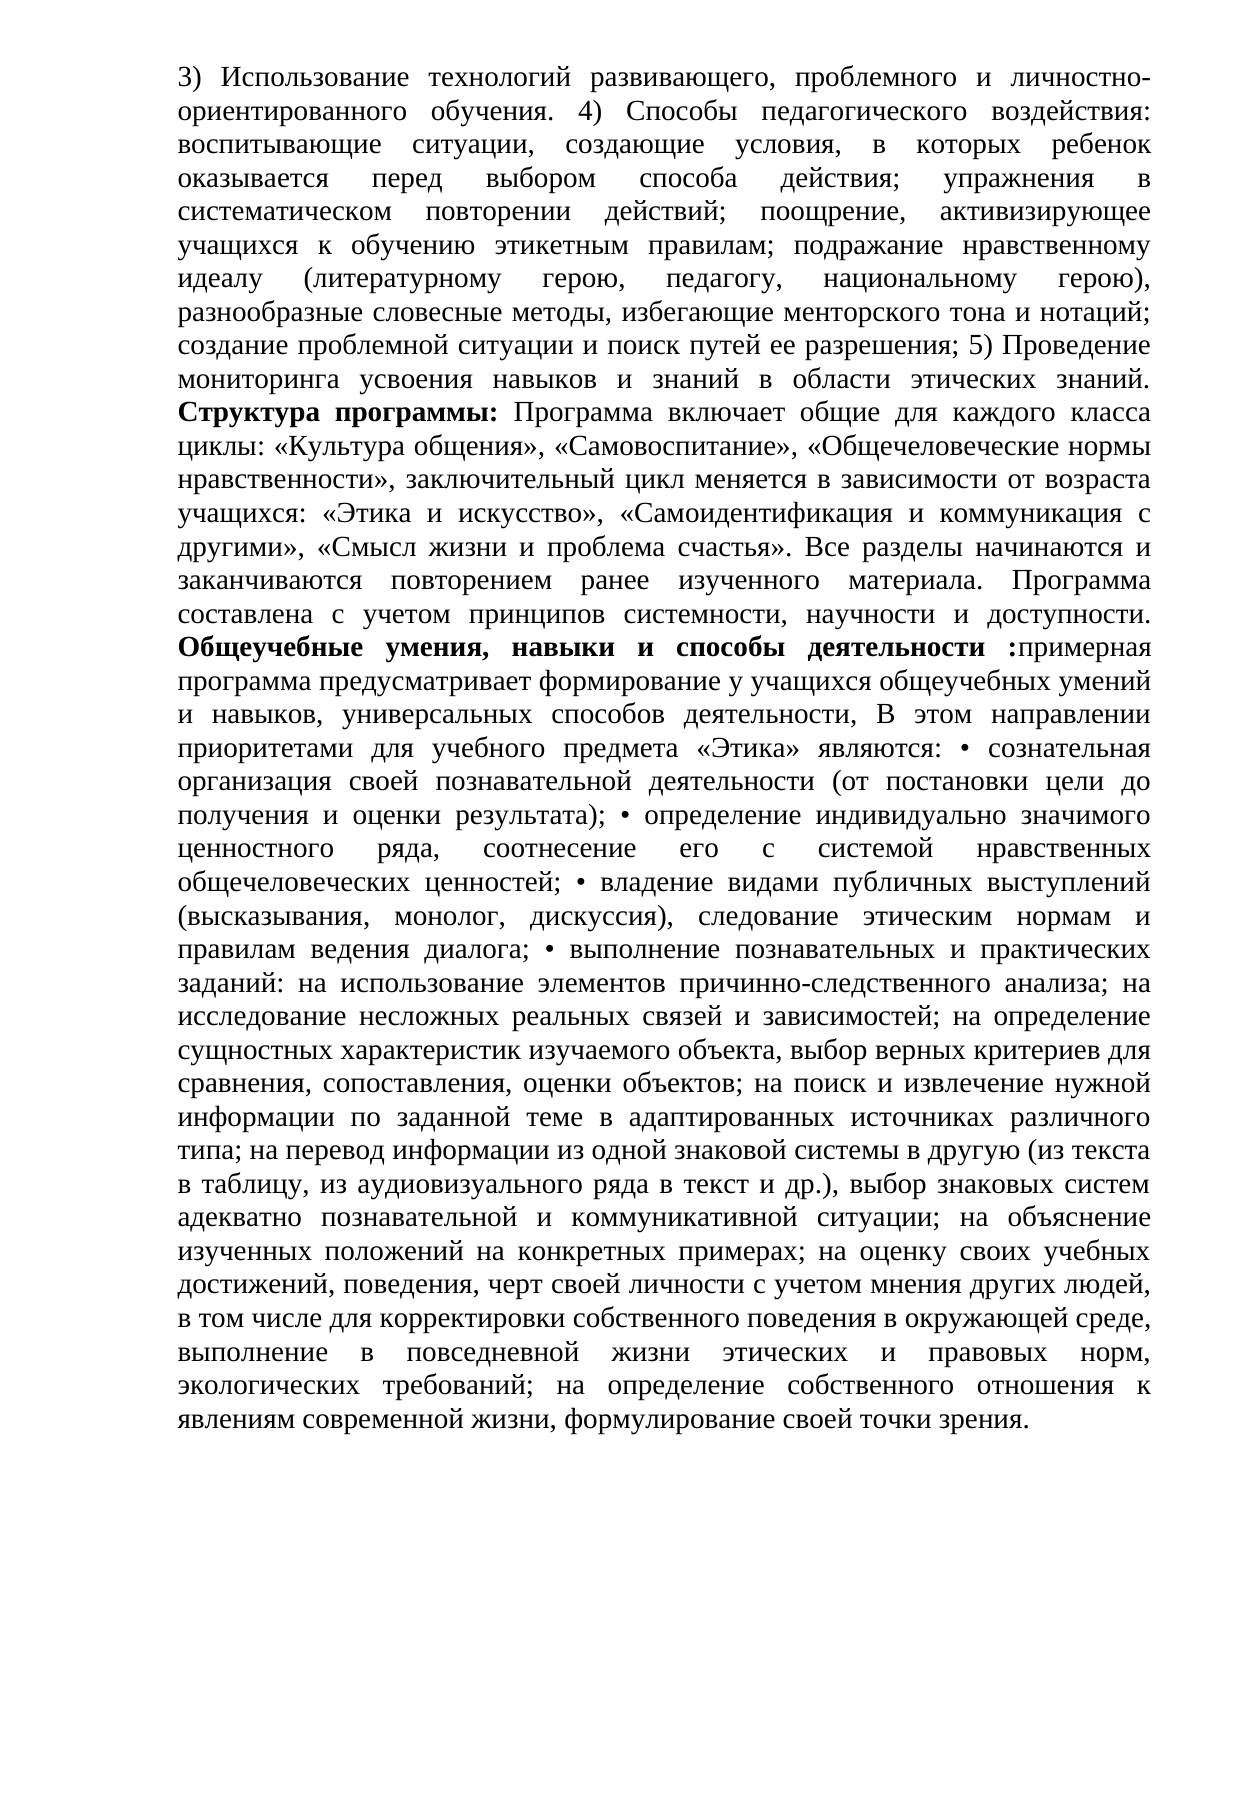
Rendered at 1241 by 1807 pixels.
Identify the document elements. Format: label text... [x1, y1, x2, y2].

text 3) Использование технологий развивающего, проблемного и личностно-ориентированного обучения. 4) Способы педагогического воздействия: воспитывающие ситуации, создающие условия, в которых ребенок оказывается перед выбором способа действия; упражнения в систематическом повторении действий; поощрение, активизирующее учащихся к обучению этикетным правилам; подражание нравственному идеалу (литературному герою, педагогу, национальному герою), разнообразные словесные методы, избегающие менторского тона и нотаций; создание проблемной ситуации и поиск путей ее разрешения; 5) Проведение мониторинга усвоения навыков и знаний в области этических знаний. Структура программы: Программа включает общие для каждого класса циклы: «Культура общения», «Самовоспитание», «Общечеловеческие нормы нравственности», заключительный цикл меняется в зависимости от возраста учащихся: «Этика и искусство», «Самоидентификация и коммуникация с другими», «Смысл жизни и проблема счастья». Все разделы начинаются и заканчиваются повторением ранее изученного материала. Программа составлена с учетом принципов системности, научности и доступности. Общеучебные умения, навыки и способы деятельности :примерная программа предусматривает формирование у учащихся общеучебных умений и навыков, универсальных способов деятельности, В этом направлении приоритетами для учебного предмета «Этика» являются: • сознательная организация своей познавательной деятельности (от постановки цели до получения и оценки результата); • определение индивидуально значимого ценностного ряда, соотнесение его с системой нравственных общечеловеческих ценностей; • владение видами публичных выступлений (высказывания, монолог, дискуссия), следование этическим нормам и правилам ведения диалога; • выполнение познавательных и практических заданий: на использование элементов причинно-следственного анализа; на исследование несложных реальных связей и зависимостей; на определение сущностных характеристик изучаемого объекта, выбор верных критериев для сравнения, сопоставления, оценки объектов; на поиск и извлечение нужной информации по заданной теме в адаптированных источниках различного типа; на перевод информации из одной знаковой системы в другую (из текста в таблицу, из аудиовизуального ряда в текст и др.), выбор знаковых систем адекватно познавательной и коммуникативной ситуации; на объяснение изученных положений на конкретных примерах; на оценку своих учебных достижений, поведения, черт своей личности с учетом мнения других людей, в том числе для корректировки собственного поведения в окружающей среде, выполнение в повседневной жизни этических и правовых норм, экологических требований; на определение собственного отношения к явлениям современной жизни, формулирование своей точки зрения. [177, 59, 1152, 1434]
